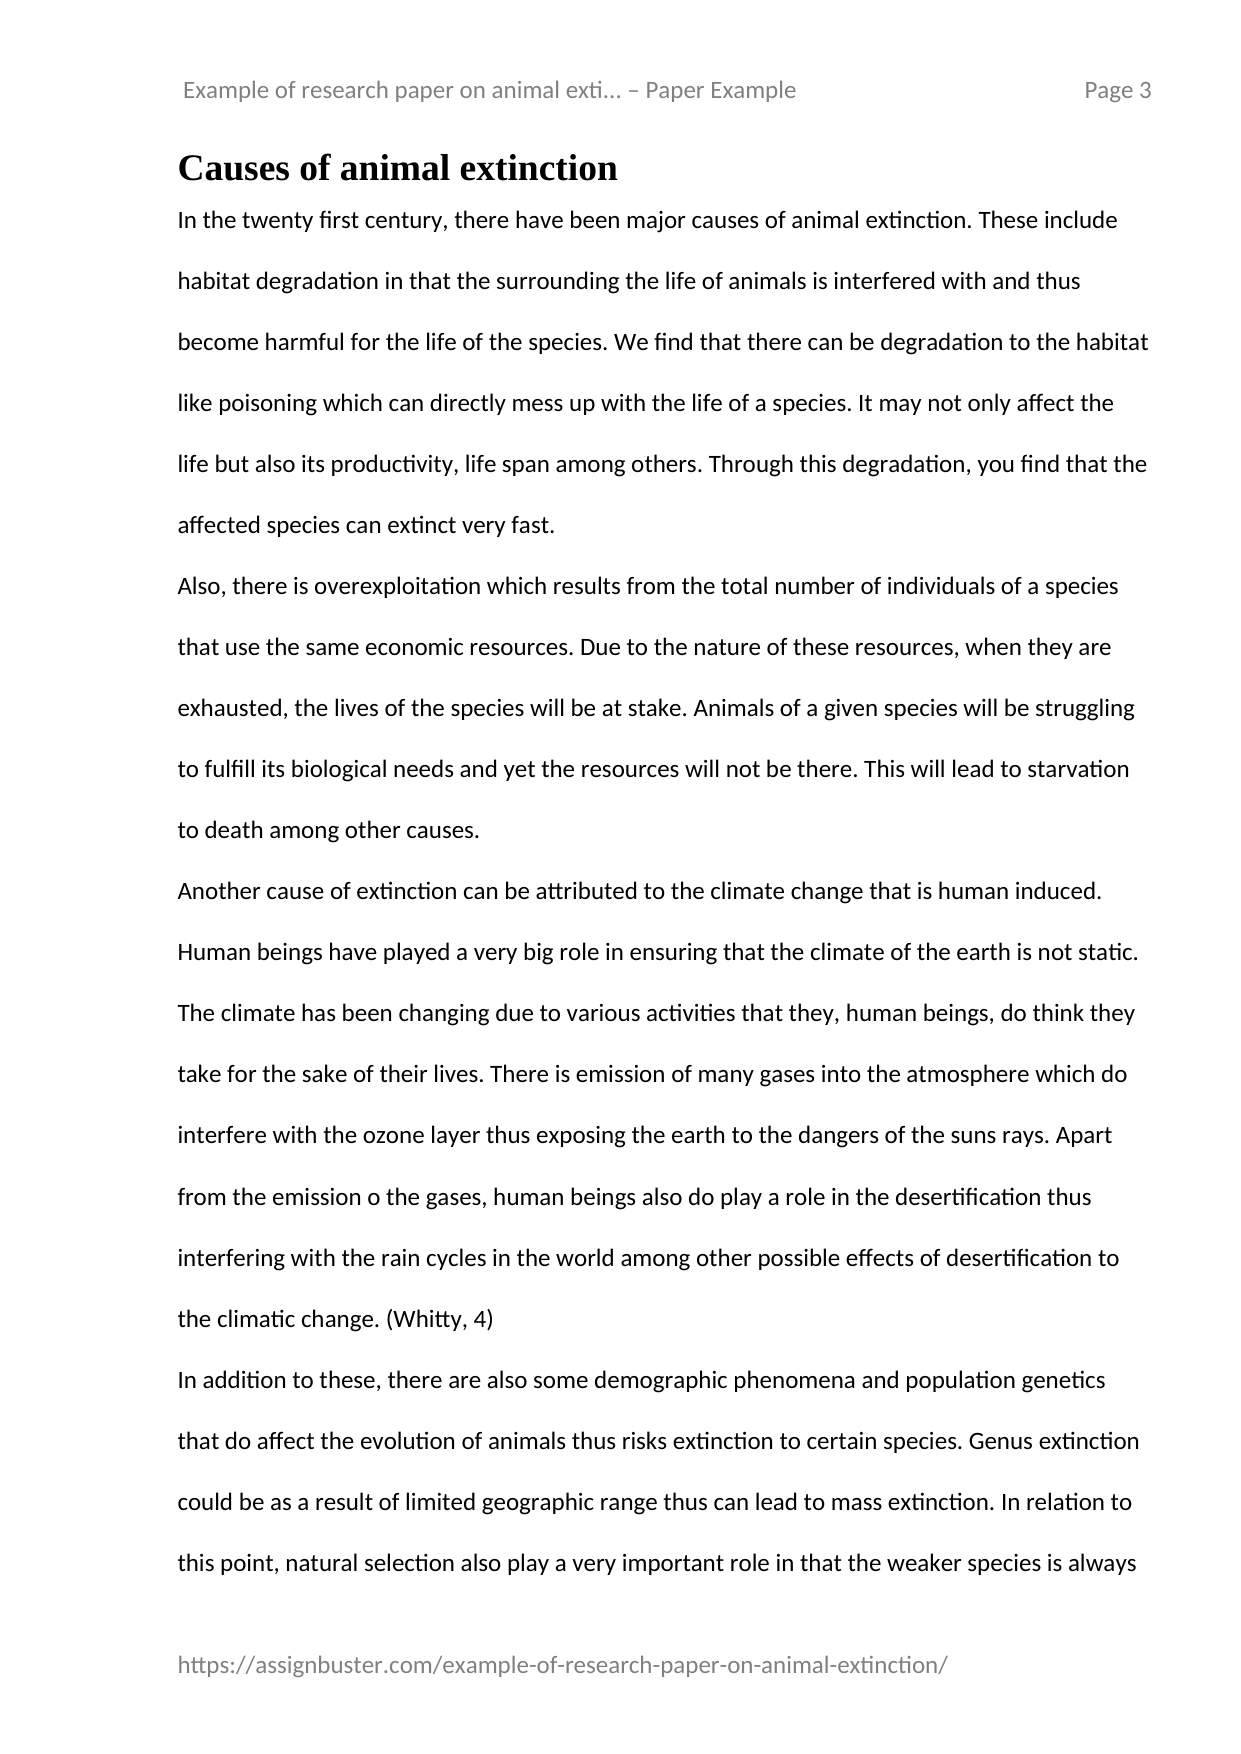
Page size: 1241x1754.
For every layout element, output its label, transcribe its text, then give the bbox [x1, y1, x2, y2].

subtitle Causes of animal extinction [177, 145, 1152, 188]
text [177, 204, 1152, 1577]
